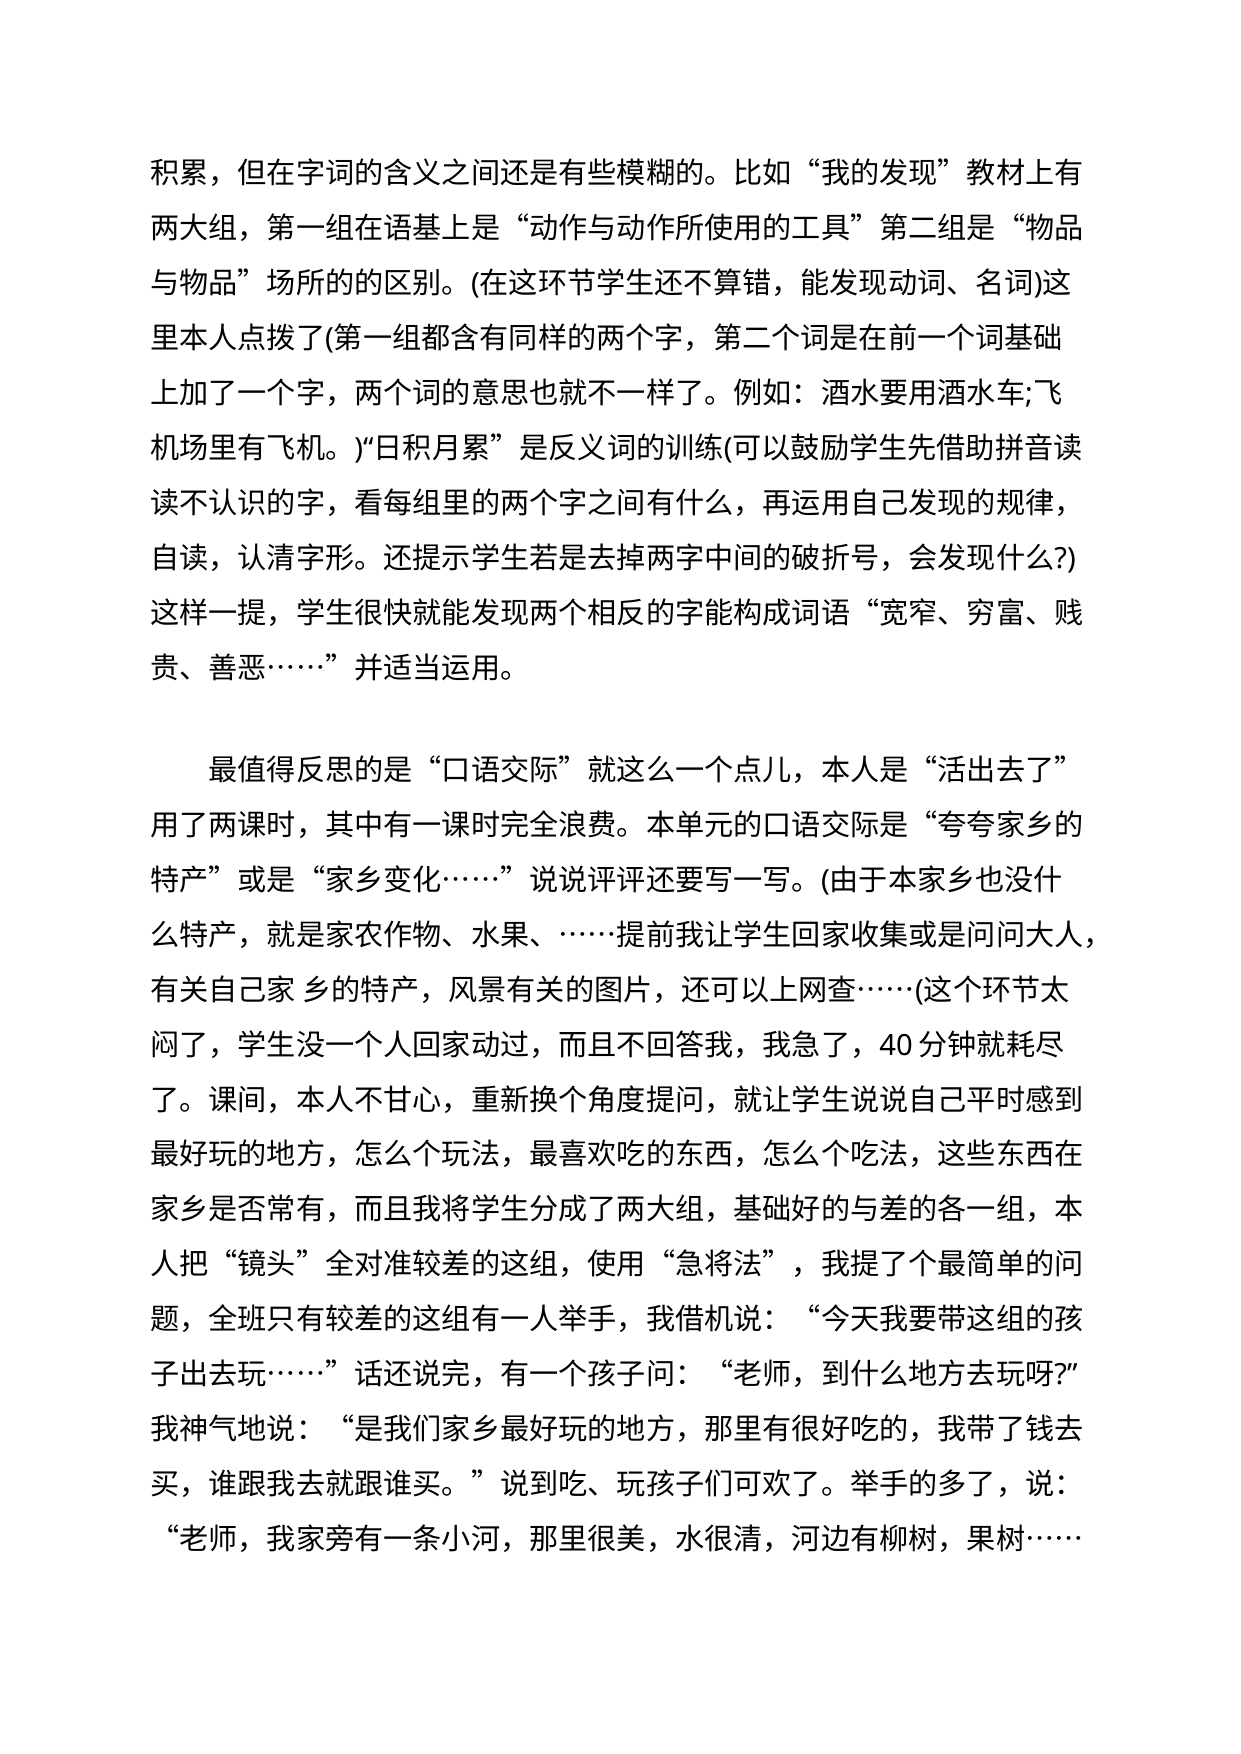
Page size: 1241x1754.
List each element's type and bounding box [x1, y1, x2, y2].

text [150, 746, 1090, 1558]
text [150, 150, 1090, 687]
